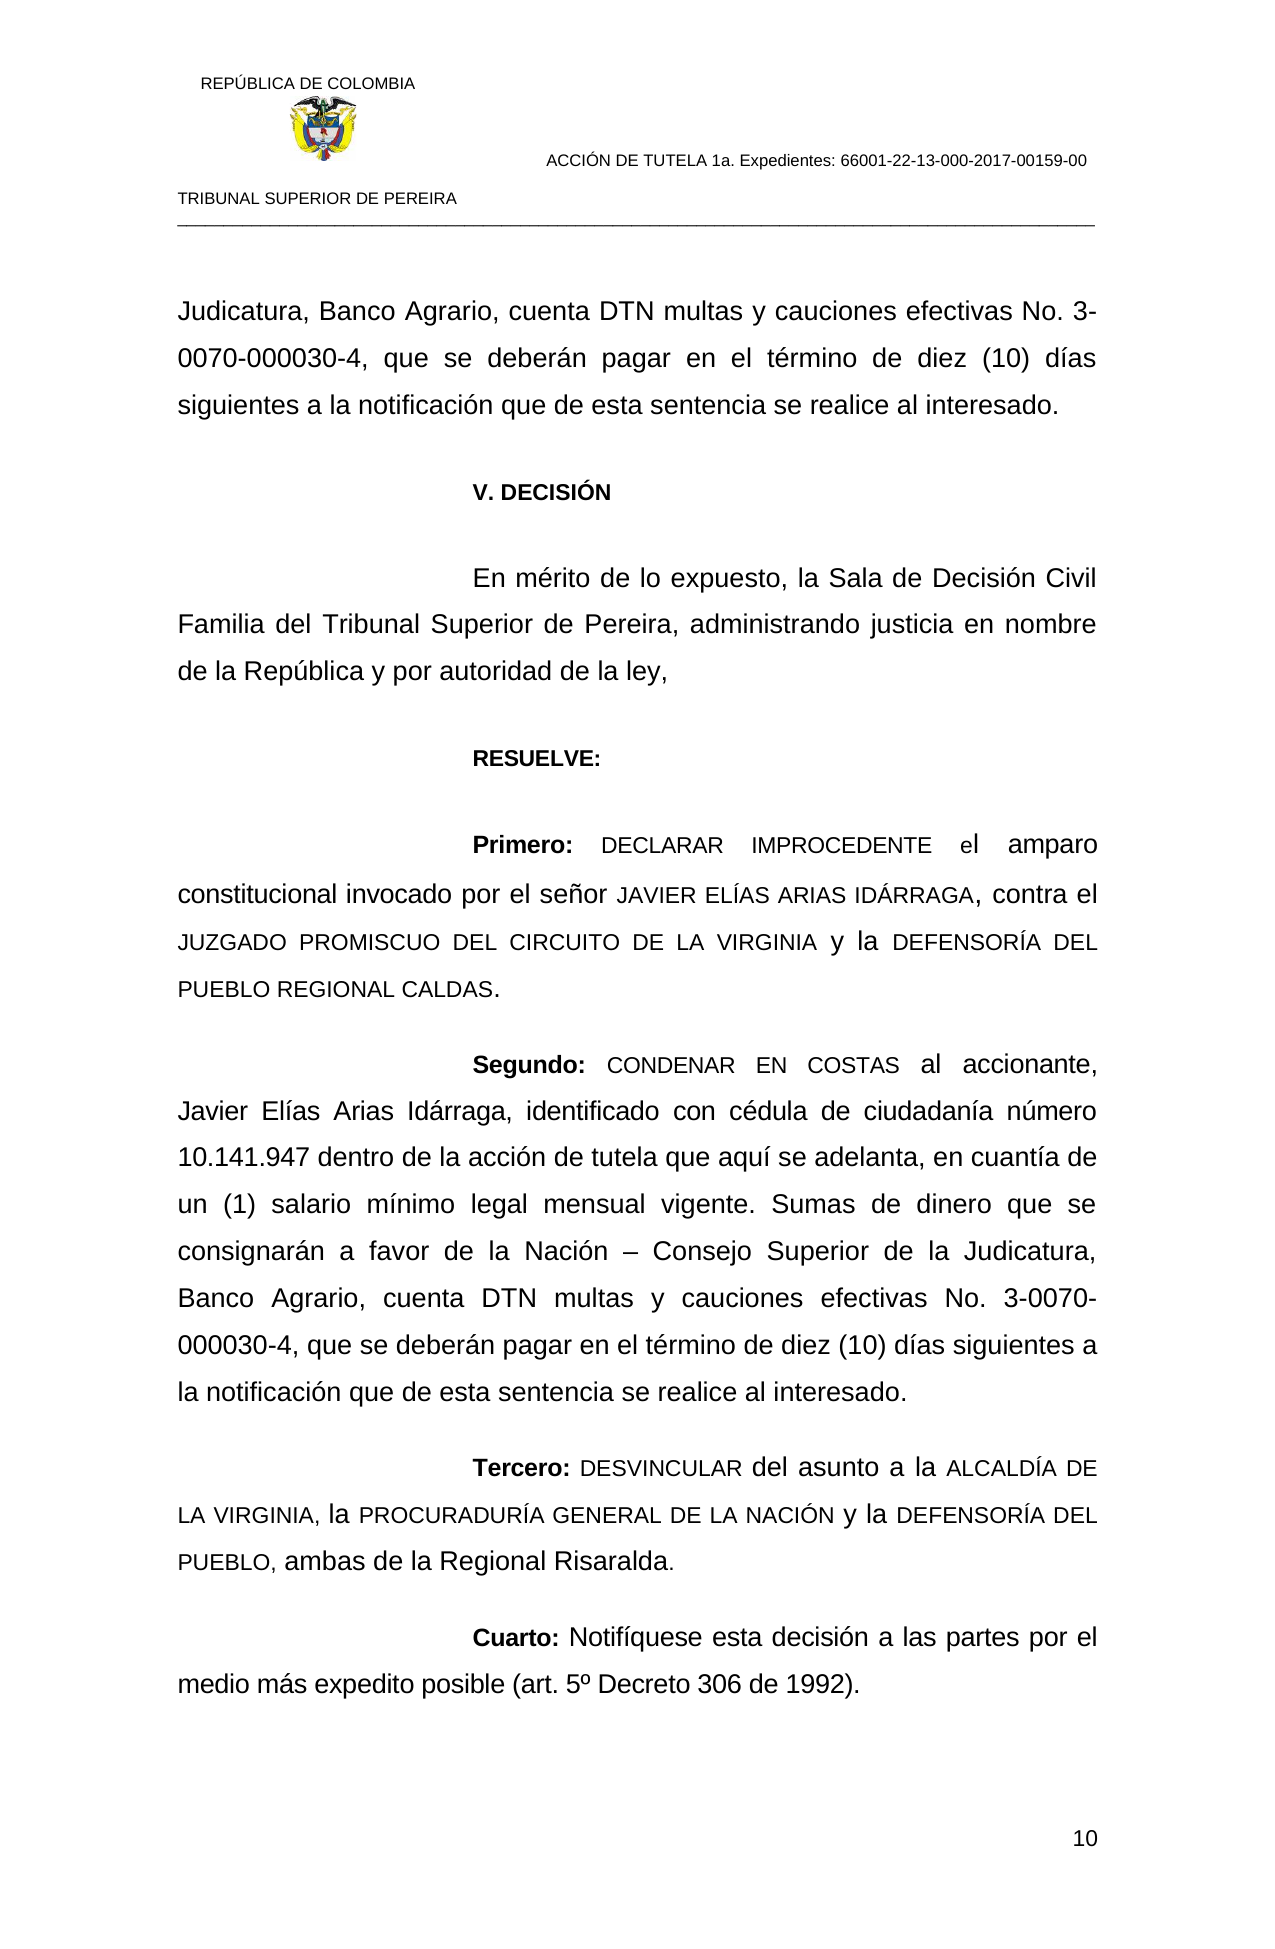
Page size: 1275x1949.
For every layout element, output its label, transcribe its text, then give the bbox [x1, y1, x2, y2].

picture [289, 96, 357, 161]
text Cuarto: Notifíquese esta decisión a las partes por el medio más expedito posible (art. 5º Decreto 306 de 1992). [177, 1621, 1098, 1699]
text Tercero: DESVINCULAR del asunto a la ALCALDÍA DE LA VIRGINIA, la PROCURADURÍA GENERAL DE LA NACIÓN y la DEFENSORÍA DEL PUEBLO, ambas de la Regional Risaralda. [177, 1451, 1098, 1576]
text Primero: DECLARAR IMPROCEDENTE el amparo constitucional invocado por el señor JAVIER ELÍAS ARIAS IDÁRRAGA, contra el JUZGADO PROMISCUO DEL CIRCUITO DE LA VIRGINIA y la DEFENSORÍA DEL PUEBLO REGIONAL CALDAS. [177, 828, 1098, 1003]
text En mérito de lo expuesto, la Sala de Decisión Civil Familia del Tribunal Superior de Pereira, administrando justicia en nombre de la República y por autoridad de la ley, [177, 562, 1098, 687]
text Segundo: CONDENAR EN COSTAS al accionante, Javier Elías Arias Idárraga, identificado con cédula de ciudadanía número 10.141.947 dentro de la acción de tutela que aquí se adelanta, en cuantía de un (1) salario mínimo legal mensual vigente. Sumas de dinero que se consignarán a favor de la Nación – Consejo Superior de la Judicatura, Banco Agrario, cuenta DTN multas y cauciones efectivas No. 3-0070-000030-4, que se deberán pagar en el término de diez (10) días siguientes a la notificación que de esta sentencia se realice al interesado. [177, 1048, 1098, 1407]
text V. DECISIÓN [177, 479, 1098, 505]
text RESUELVE: [177, 745, 1098, 772]
